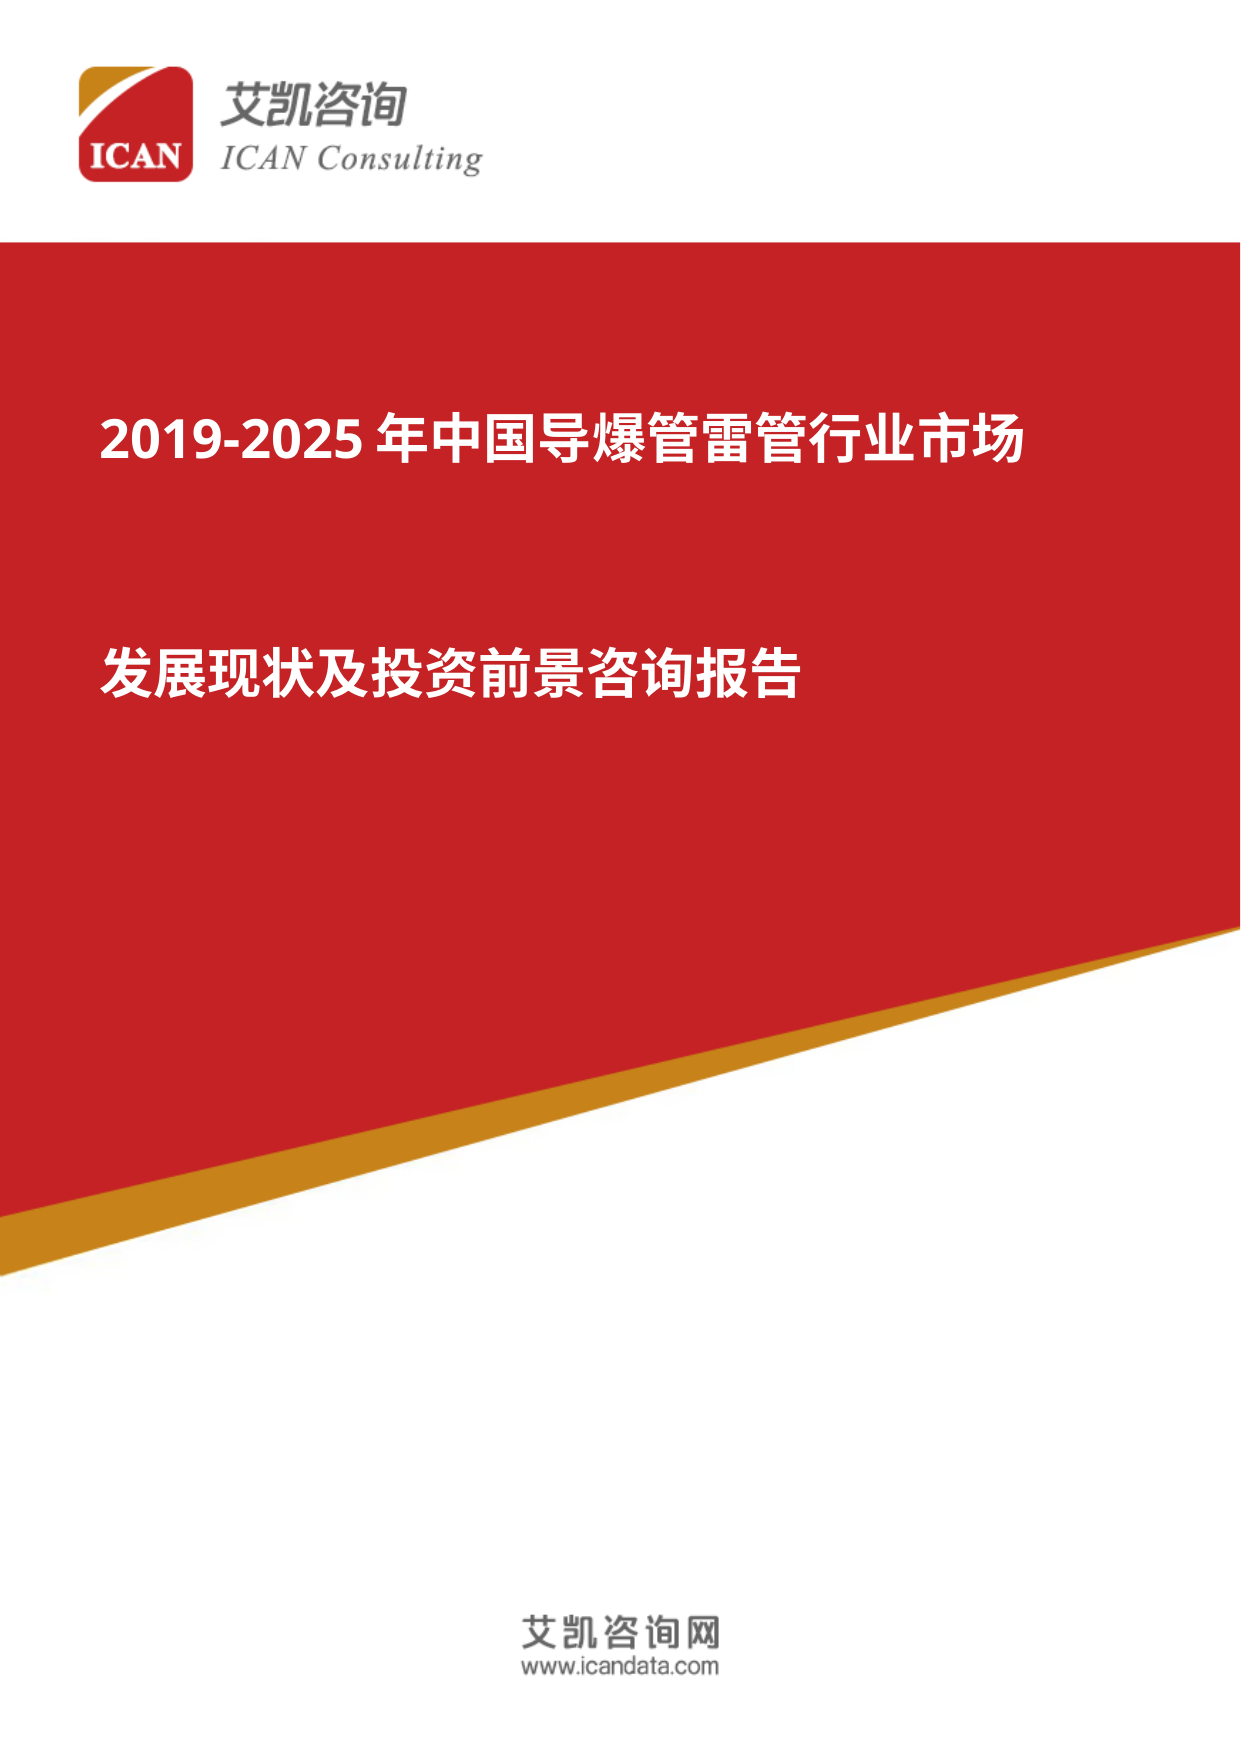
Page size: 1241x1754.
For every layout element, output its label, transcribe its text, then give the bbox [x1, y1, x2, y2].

picture [0, 5, 1241, 1754]
subtitle 2019-2025年中国导爆管雷管行业市场发展现状及投资前景咨询报告 [99, 386, 1053, 718]
